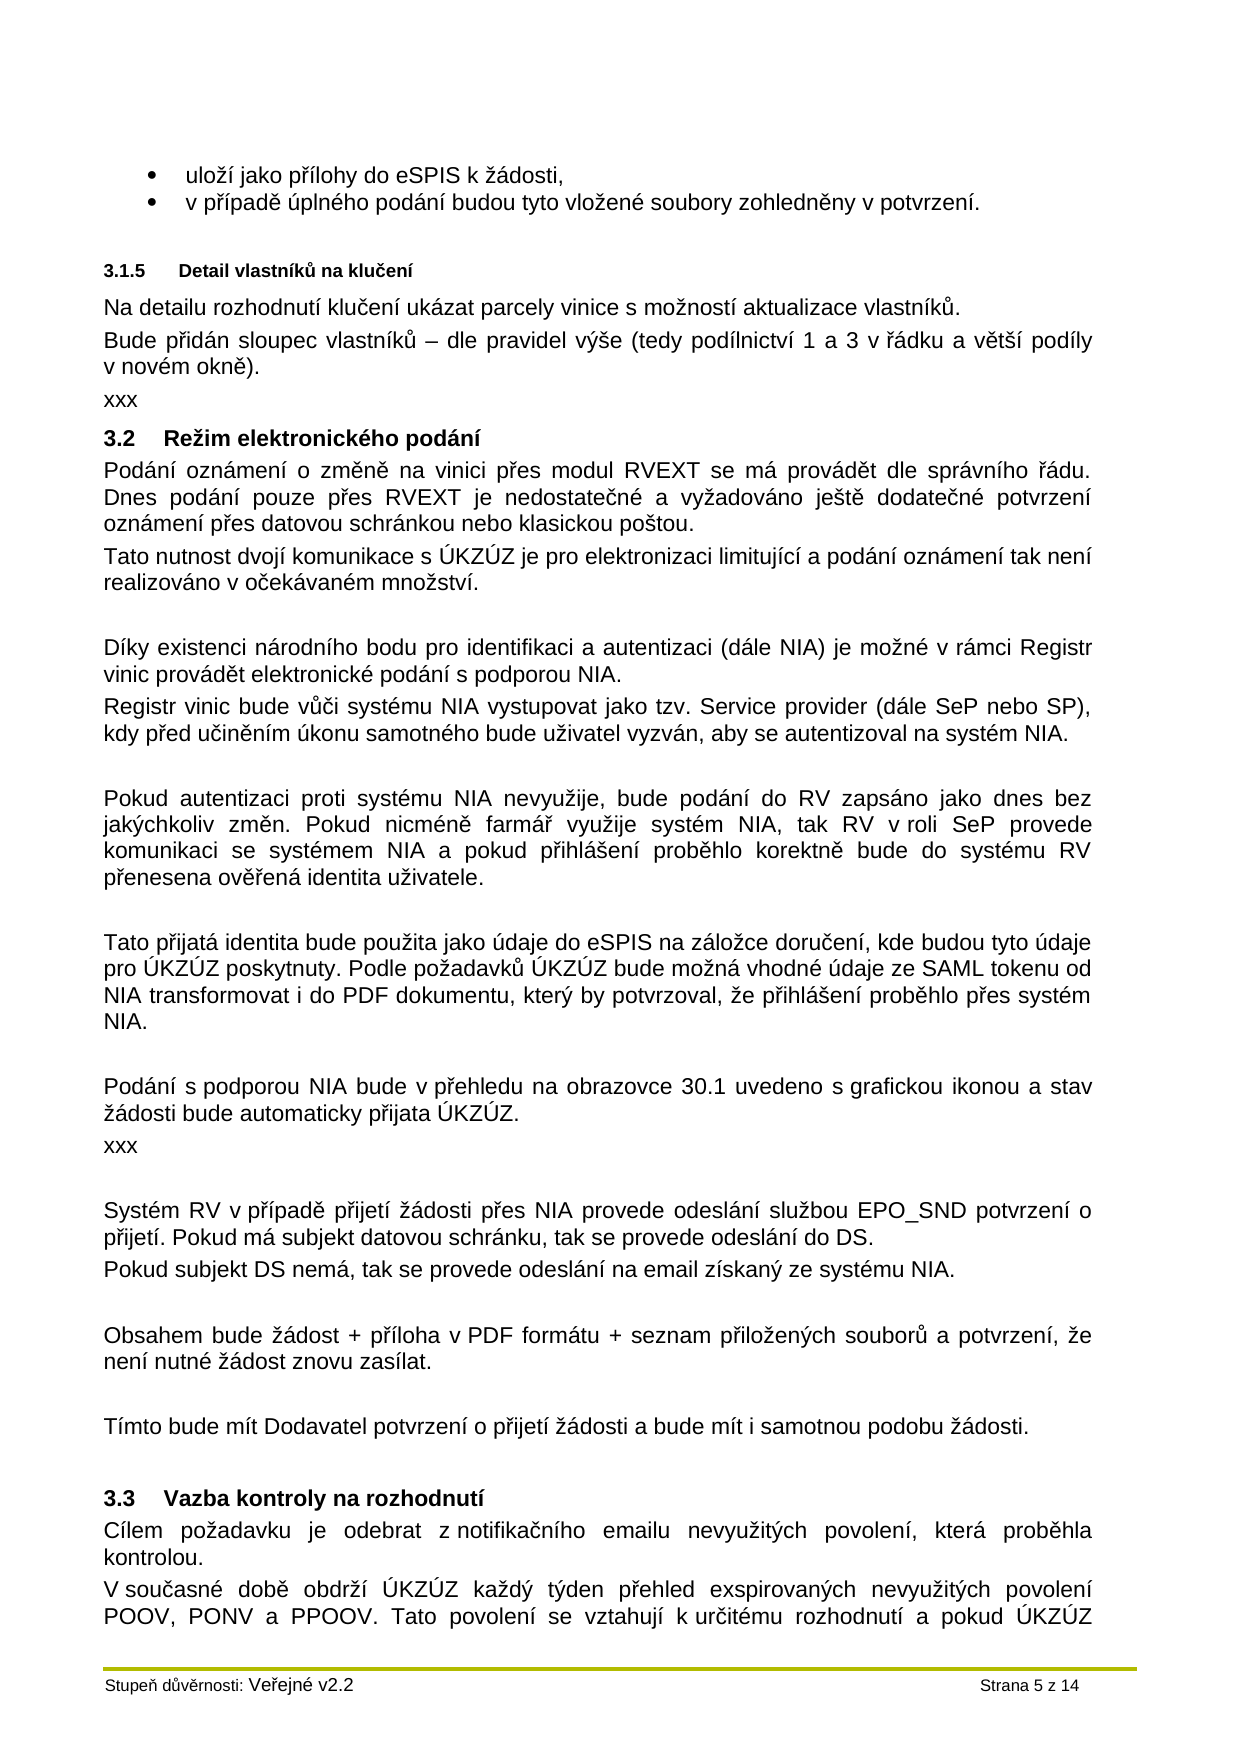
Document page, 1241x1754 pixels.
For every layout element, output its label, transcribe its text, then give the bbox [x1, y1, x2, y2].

text Tato nutnost dvojí komunikace s ÚKZÚZ je pro elektronizaci limitující a podání oznámení tak není realizováno v očekávaném množství. [103, 543, 1092, 595]
text Bude přidán sloupec vlastníků – dle pravidel výše (tedy podílnictví 1 a 3 v řádku a větší podíly v novém okně). [103, 327, 1092, 380]
text Registr vinic bude vůči systému NIA vystupovat jako tzv. Service provider (dále SeP nebo SP), kdy před učiněním úkonu samotného bude uživatel vyzván, aby se autentizoval na systém NIA. [103, 693, 1092, 746]
text xxx [103, 386, 1092, 412]
text Tímto bude mít Dodavatel potvrzení o přijetí žádosti a bude mít i samotnou podobu žádosti. [103, 1413, 1092, 1439]
text Na detailu rozhodnutí klučení ukázat parcely vinice s možností aktualizace vlastníků. [103, 294, 1092, 321]
text xxx [103, 1132, 1092, 1159]
subtitle Režim elektronického podání [103, 425, 1092, 451]
subtitle Detail vlastníků na klučení [103, 260, 1092, 282]
text Pokud autentizaci proti systému NIA nevyužije, bude podání do RV zapsáno jako dnes bez jakýchkoliv změn. Pokud nicméně farmář využije systém NIA, tak RV v roli SeP provede komunikaci se systémem NIA a pokud přihlášení proběhlo korektně bude do systému RV přenesena ověřená identita uživatele. [103, 785, 1092, 890]
text Cílem požadavku je odebrat z notifikačního emailu nevyužitých povolení, která proběhla kontrolou. [103, 1517, 1092, 1570]
subtitle Vazba kontroly na rozhodnutí [103, 1485, 1092, 1511]
text Systém RV v případě přijetí žádosti přes NIA provede odeslání službou EPO_SND potvrzení o přijetí. Pokud má subjekt datovou schránku, tak se provede odeslání do DS. [103, 1197, 1092, 1250]
text Obsahem bude žádost + příloha v PDF formátu + seznam přiložených souborů a potvrzení, že není nutné žádost znovu zasílat. [103, 1322, 1092, 1374]
text Díky existenci národního bodu pro identifikaci a autentizaci (dále NIA) je možné v rámci Registr vinic provádět elektronické podání s podporou NIA. [103, 634, 1092, 687]
list uloží jako přílohy do eSPIS k žádosti, [148, 162, 1092, 189]
text Podání s podporou NIA bude v přehledu na obrazovce 30.1 uvedeno s grafickou ikonou a stav žádosti bude automaticky přijata ÚKZÚZ. [103, 1073, 1092, 1126]
list v případě úplného podání budou tyto vložené soubory zohledněny v potvrzení. [148, 189, 1092, 215]
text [103, 1576, 1092, 1629]
text Tato přijatá identita bude použita jako údaje do eSPIS na záložce doručení, kde budou tyto údaje pro ÚKZÚZ poskytnuty. Podle požadavků ÚKZÚZ bude možná vhodné údaje ze SAML tokenu od NIA transformovat i do PDF dokumentu, který by potvrzoval, že přihlášení proběhlo přes systém NIA. [103, 929, 1092, 1034]
text Pokud subjekt DS nemá, tak se provede odeslání na email získaný ze systému NIA. [103, 1256, 1092, 1283]
text Podání oznámení o změně na vinici přes modul RVEXT se má provádět dle správního řádu. Dnes podání pouze přes RVEXT je nedostatečné a vyžadováno ještě dodatečné potvrzení oznámení přes datovou schránkou nebo klasickou poštou. [103, 457, 1092, 536]
